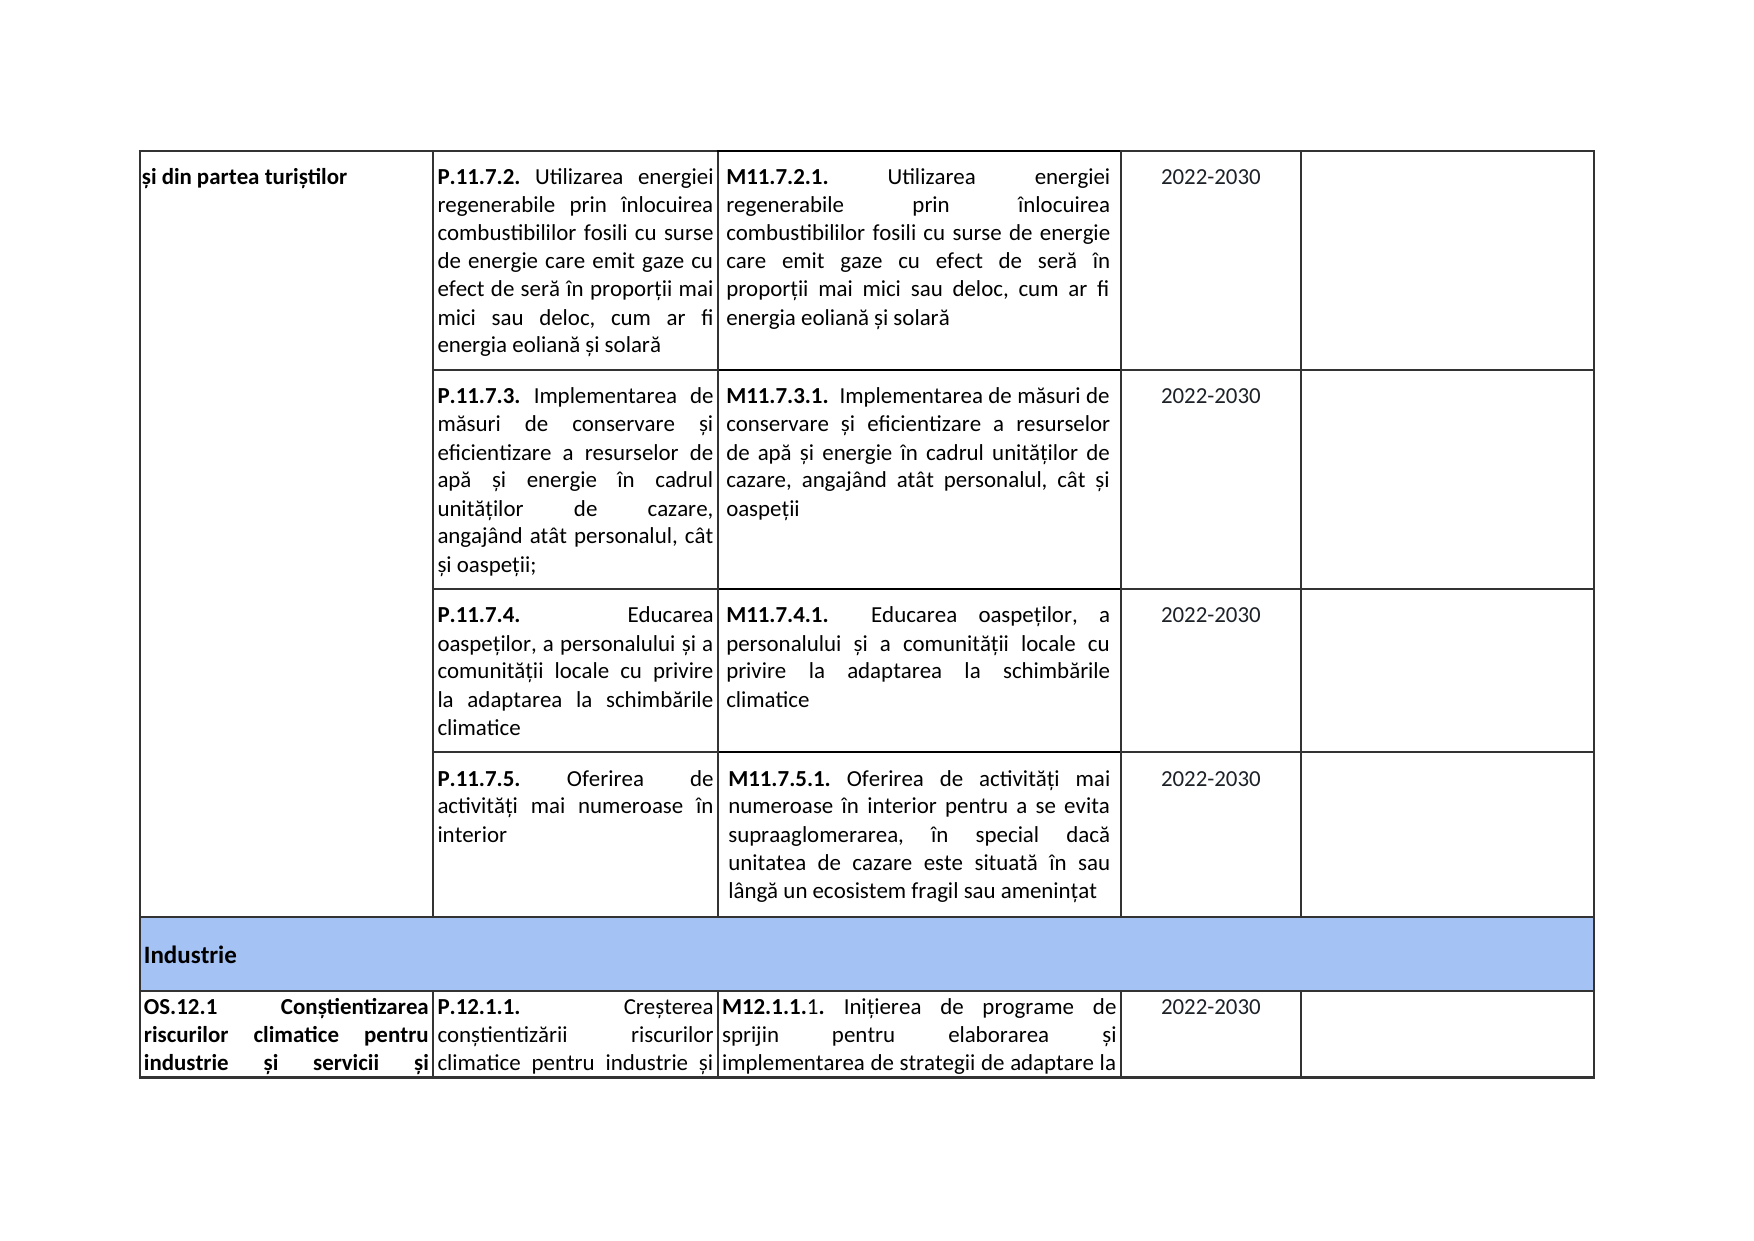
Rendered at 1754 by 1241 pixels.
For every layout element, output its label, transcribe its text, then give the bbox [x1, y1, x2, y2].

table_cell Industrie [141, 918, 1593, 990]
table_cell 2022-2030 [1122, 992, 1300, 1076]
table_cell M11.7.3.1. Implementarea de măsuri de conservare și eficientizare a resurselor de apă și energie în cadrul unităților de cazare, angajând atât personalul, cât și oaspeții [719, 371, 1120, 588]
table_cell P.11.7.2. Utilizarea energiei regenerabile prin înlocuirea combustibililor fosili cu surse de energie care emit gaze cu efect de seră în proporții mai mici sau deloc, cum ar fi energia eoliană și solară [434, 152, 717, 369]
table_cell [719, 992, 1120, 1076]
table_cell M11.7.5.1. Oferirea de activități mai numeroase în interior pentru a se evita supraaglomerarea, în special dacă unitatea de cazare este situată în sau lângă un ecosistem fragil sau amenințat [719, 753, 1120, 916]
table_cell 2022-2030 [1122, 590, 1300, 751]
table_cell P.11.7.3. Implementarea de măsuri de conservare și eficientizare a resurselor de apă și energie în cadrul unităților de cazare, angajând atât personalul, cât și oaspeții; [434, 371, 717, 588]
table_cell 2022-2030 [1122, 753, 1300, 916]
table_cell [141, 152, 432, 916]
table_cell 2022-2030 [1122, 152, 1300, 369]
table_cell 2022-2030 [1122, 371, 1300, 588]
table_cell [434, 992, 717, 1076]
table_cell M11.7.4.1. Educarea oaspeților, a personalului și a comunității locale cu privire la adaptarea la schimbările climatice [719, 590, 1120, 751]
table_cell [1302, 590, 1593, 751]
table_cell [1302, 371, 1593, 588]
table_cell [1302, 152, 1593, 369]
table_cell [1302, 992, 1593, 1076]
table_cell M11.7.2.1. Utilizarea energiei regenerabile prin înlocuirea combustibililor fosili cu surse de energie care emit gaze cu efect de seră în proporții mai mici sau deloc, cum ar fi energia eoliană și solară [719, 152, 1120, 369]
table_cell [141, 992, 432, 1076]
table_cell P.11.7.5. Oferirea de activități mai numeroase în interior [434, 753, 717, 916]
table_cell P.11.7.4. Educarea oaspeților, a personalului și a comunității locale cu privire la adaptarea la schimbările climatice [434, 590, 717, 751]
table_cell [1302, 753, 1593, 916]
